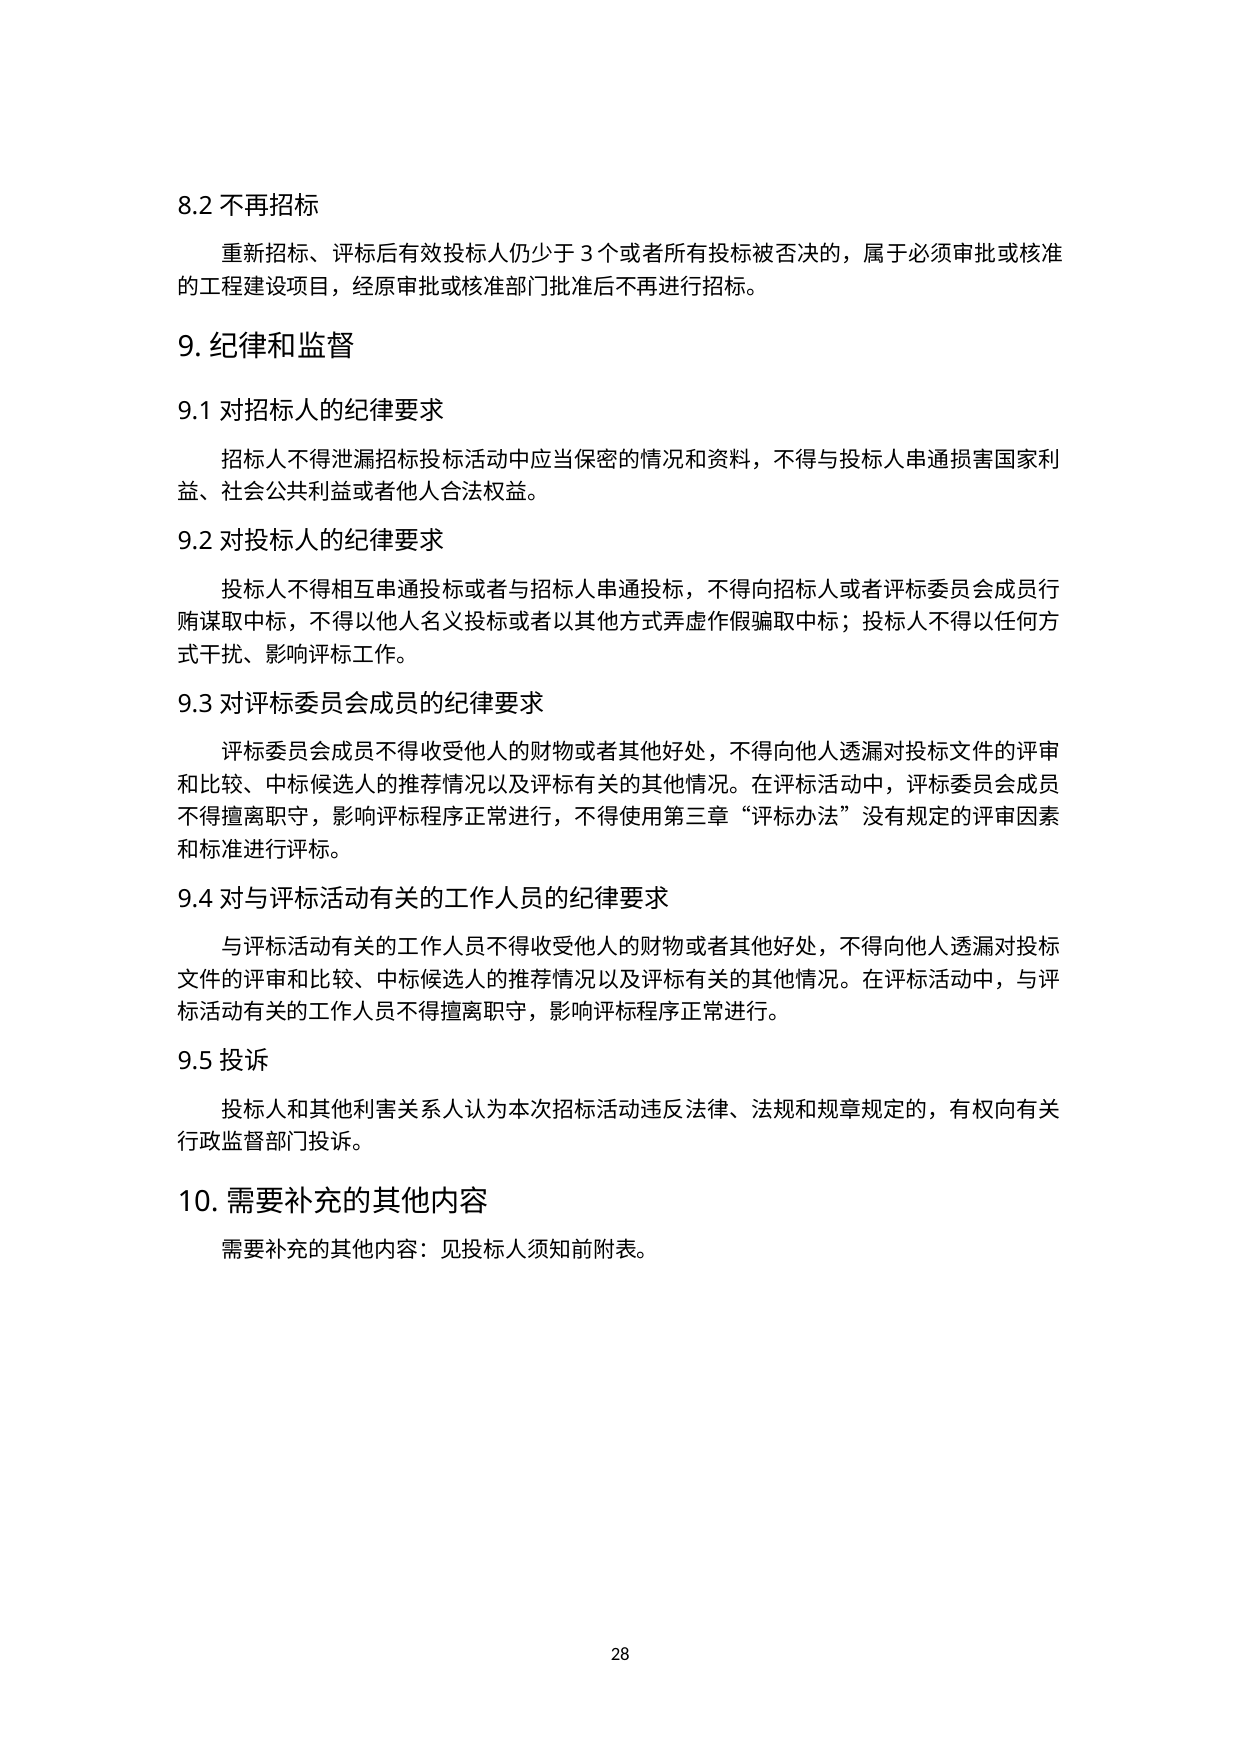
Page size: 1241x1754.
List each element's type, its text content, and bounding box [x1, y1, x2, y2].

text 9.4 对与评标活动有关的工作人员的纪律要求 [177, 864, 1063, 929]
text 投标人和其他利害关系人认为本次招标活动违反法律、法规和规章规定的，有权向有关行政监督部门投诉。 [177, 1091, 1063, 1156]
text 与评标活动有关的工作人员不得收受他人的财物或者其他好处，不得向他人透漏对投标文件的评审和比较、中标候选人的推荐情况以及评标有关的其他情况。在评标活动中，与评标活动有关的工作人员不得擅离职守，影响评标程序正常进行。 [177, 929, 1063, 1026]
text 9.3 对评标委员会成员的纪律要求 [177, 669, 1063, 734]
text 投标人不得相互串通投标或者与招标人串通投标，不得向招标人或者评标委员会成员行贿谋取中标，不得以他人名义投标或者以其他方式弄虚作假骗取中标；投标人不得以任何方式干扰、影响评标工作。 [177, 571, 1063, 669]
text 9.2 对投标人的纪律要求 [177, 506, 1063, 571]
text 9.5 投诉 [177, 1026, 1063, 1091]
text 需要补充的其他内容：见投标人须知前附表。 [177, 1232, 1063, 1264]
text 9.1 对招标人的纪律要求 [177, 376, 1063, 441]
text 9. 纪律和监督 [177, 311, 1063, 376]
text 评标委员会成员不得收受他人的财物或者其他好处，不得向他人透漏对投标文件的评审和比较、中标候选人的推荐情况以及评标有关的其他情况。在评标活动中，评标委员会成员不得擅离职守，影响评标程序正常进行，不得使用第三章“评标办法”没有规定的评审因素和标准进行评标。 [177, 734, 1063, 864]
text 10. 需要补充的其他内容 [177, 1167, 1063, 1232]
text 8.2 不再招标 [177, 171, 1063, 236]
text 招标人不得泄漏招标投标活动中应当保密的情况和资料，不得与投标人串通损害国家利益、社会公共利益或者他人合法权益。 [177, 441, 1063, 506]
text 重新招标、评标后有效投标人仍少于3个或者所有投标被否决的，属于必须审批或核准的工程建设项目，经原审批或核准部门批准后不再进行招标。 [177, 236, 1063, 301]
